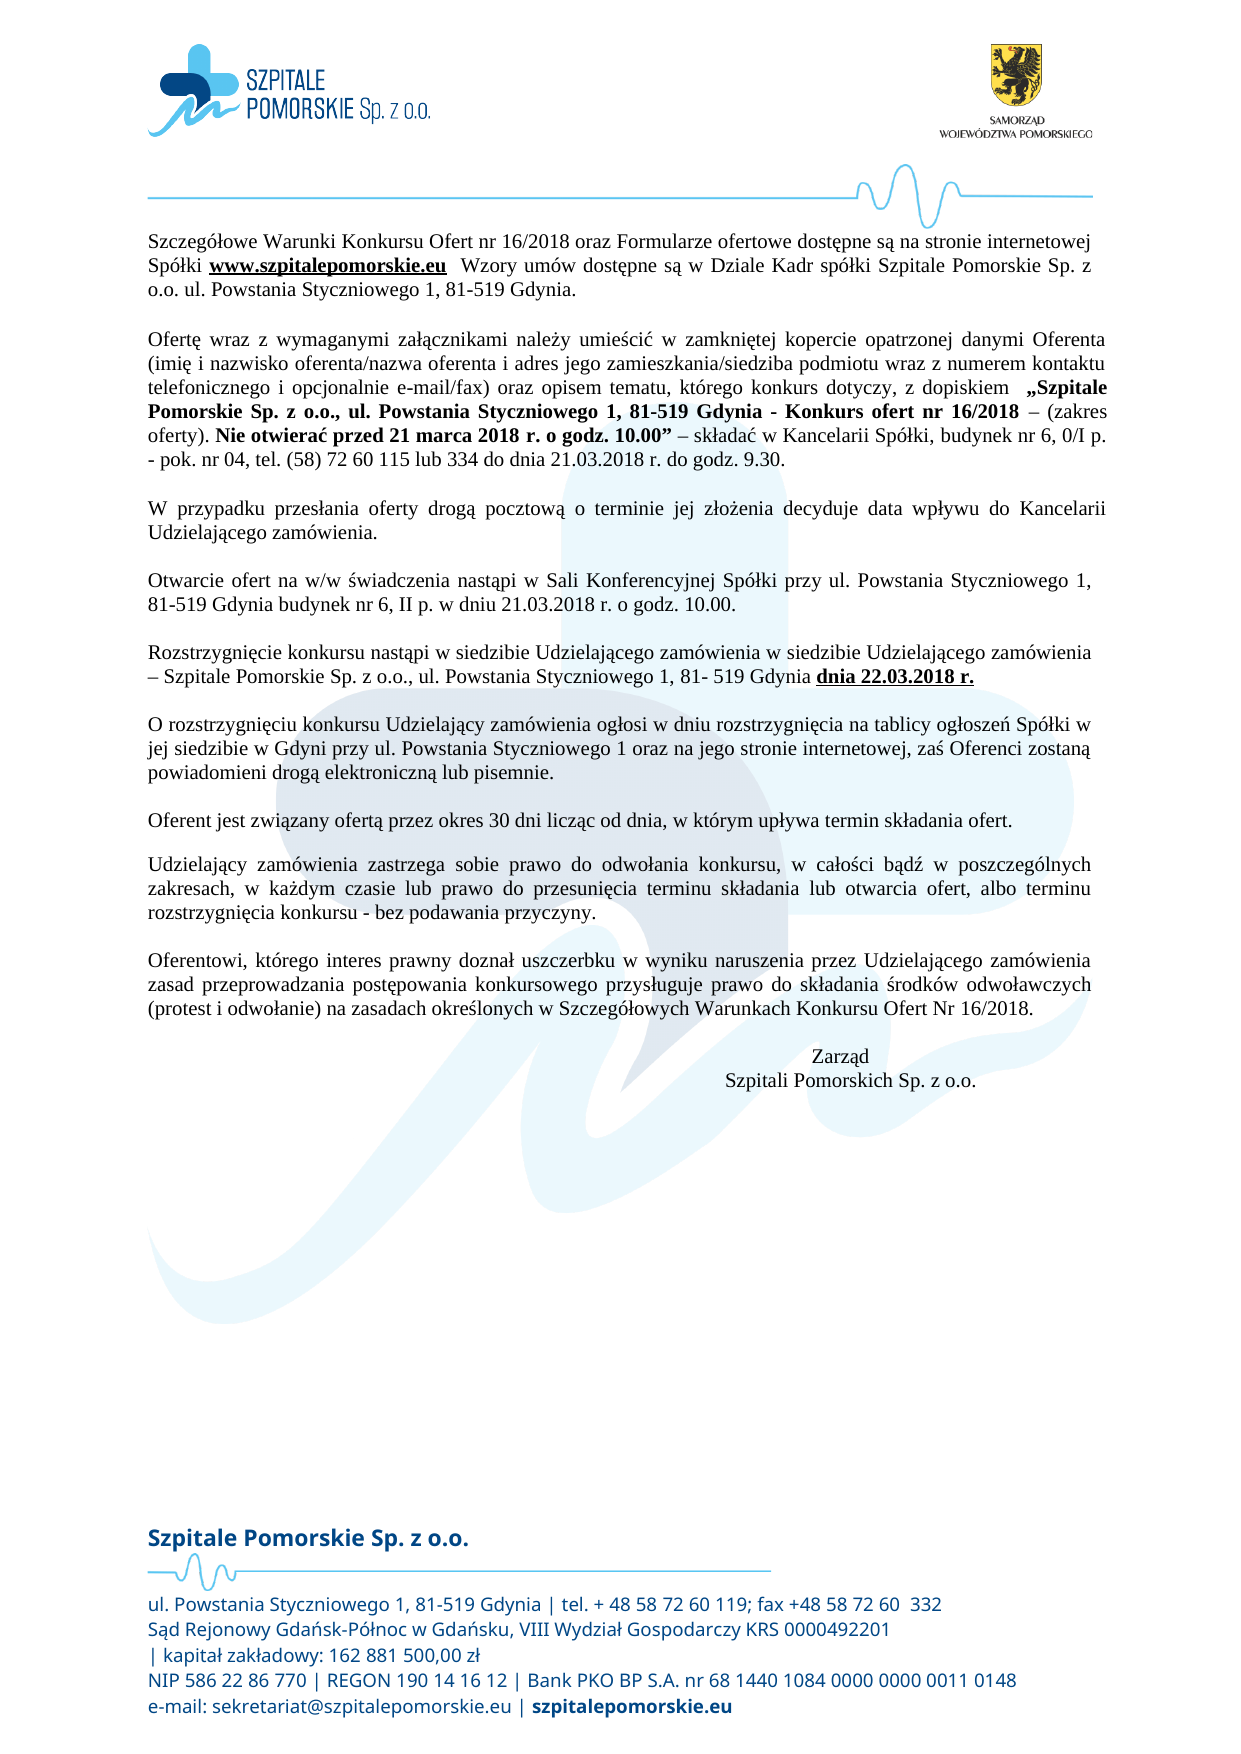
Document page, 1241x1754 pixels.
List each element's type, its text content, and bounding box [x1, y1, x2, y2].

picture [147, 164, 1093, 229]
picture [147, 44, 431, 137]
text Ofertę wraz z wymaganymi załącznikami należy umieścić w zamkniętej kopercie opatrzonej danymi Oferenta (imię i nazwisko oferenta/nazwa oferenta i adres jego zamieszkania/siedziba podmiotu wraz z numerem kontaktu telefonicznego i opcjonalnie e-mail/fax) oraz opisem tematu, którego konkurs dotyczy, z dopiskiem „Szpitale Pomorskie Sp. z o.o., ul. Powstania Styczniowego 1, 81-519 Gdynia - Konkurs ofert nr 16/2018 – (zakres oferty). Nie otwierać przed 21 marca 2018 r. o godz. 10.00” – składać w Kancelarii Spółki, budynek nr 6, 0/I p. - pok. nr 04, tel. (58) 72 60 115 lub 334 do dnia 21.03.2018 r. do godz. 9.30. [148, 327, 1107, 471]
text Zarząd [811, 1044, 1092, 1068]
text Szczegółowe Warunki Konkursu Ofert nr 16/2018 oraz Formularze ofertowe dostępne są na stronie internetowej Spółki www.szpitalepomorskie.eu Wzory umów dostępne są w Dziale Kadr spółki Szpitale Pomorskie Sp. z o.o. ul. Powstania Styczniowego 1, 81-519 Gdynia. [148, 229, 1092, 301]
picture [147, 418, 1093, 501]
picture [147, 1553, 772, 1591]
picture [939, 44, 1093, 138]
text Otwarcie ofert na w/w świadczenia nastąpi w Sali Konferencyjnej Spółki przy ul. Powstania Styczniowego 1, 81-519 Gdynia budynek nr 6, II p. w dniu 21.03.2018 r. o godz. 10.00. [148, 568, 1092, 616]
text W przypadku przesłania oferty drogą pocztową o terminie jej złożenia decyduje data wpływu do Kancelarii Udzielającego zamówienia. [148, 496, 1107, 544]
text Oferentowi, którego interes prawny doznał uszczerbku w wyniku naruszenia przez Udzielającego zamówienia zasad przeprowadzania postępowania konkursowego przysługuje prawo do składania środków odwoławczych (protest i odwołanie) na zasadach określonych w Szczegółowych Warunkach Konkursu Ofert Nr 16/2018. [148, 948, 1092, 1020]
text Szpitali Pomorskich Sp. z o.o. [148, 1068, 1092, 1092]
text O rozstrzygnięciu konkursu Udzielający zamówienia ogłosi w dniu rozstrzygnięcia na tablicy ogłoszeń Spółki w jej siedzibie w Gdyni przy ul. Powstania Styczniowego 1 oraz na jego stronie internetowej, zaś Oferenci zostaną powiadomieni drogą elektroniczną lub pisemnie. [148, 712, 1092, 784]
text Udzielający zamówienia zastrzega sobie prawo do odwołania konkursu, w całości bądź w poszczególnych zakresach, w każdym czasie lub prawo do przesunięcia terminu składania lub otwarcia ofert, albo terminu rozstrzygnięcia konkursu - bez podawania przyczyny. [148, 852, 1092, 924]
text Oferent jest związany ofertą przez okres 30 dni licząc od dnia, w którym upływa termin składania ofert. [148, 808, 1092, 832]
picture [147, 526, 1093, 1324]
text Rozstrzygnięcie konkursu nastąpi w siedzibie Udzielającego zamówienia w siedzibie Udzielającego zamówienia – Szpitale Pomorskie Sp. z o.o., ul. Powstania Styczniowego 1, 81- 519 Gdynia dnia 22.03.2018 r. [148, 640, 1092, 688]
